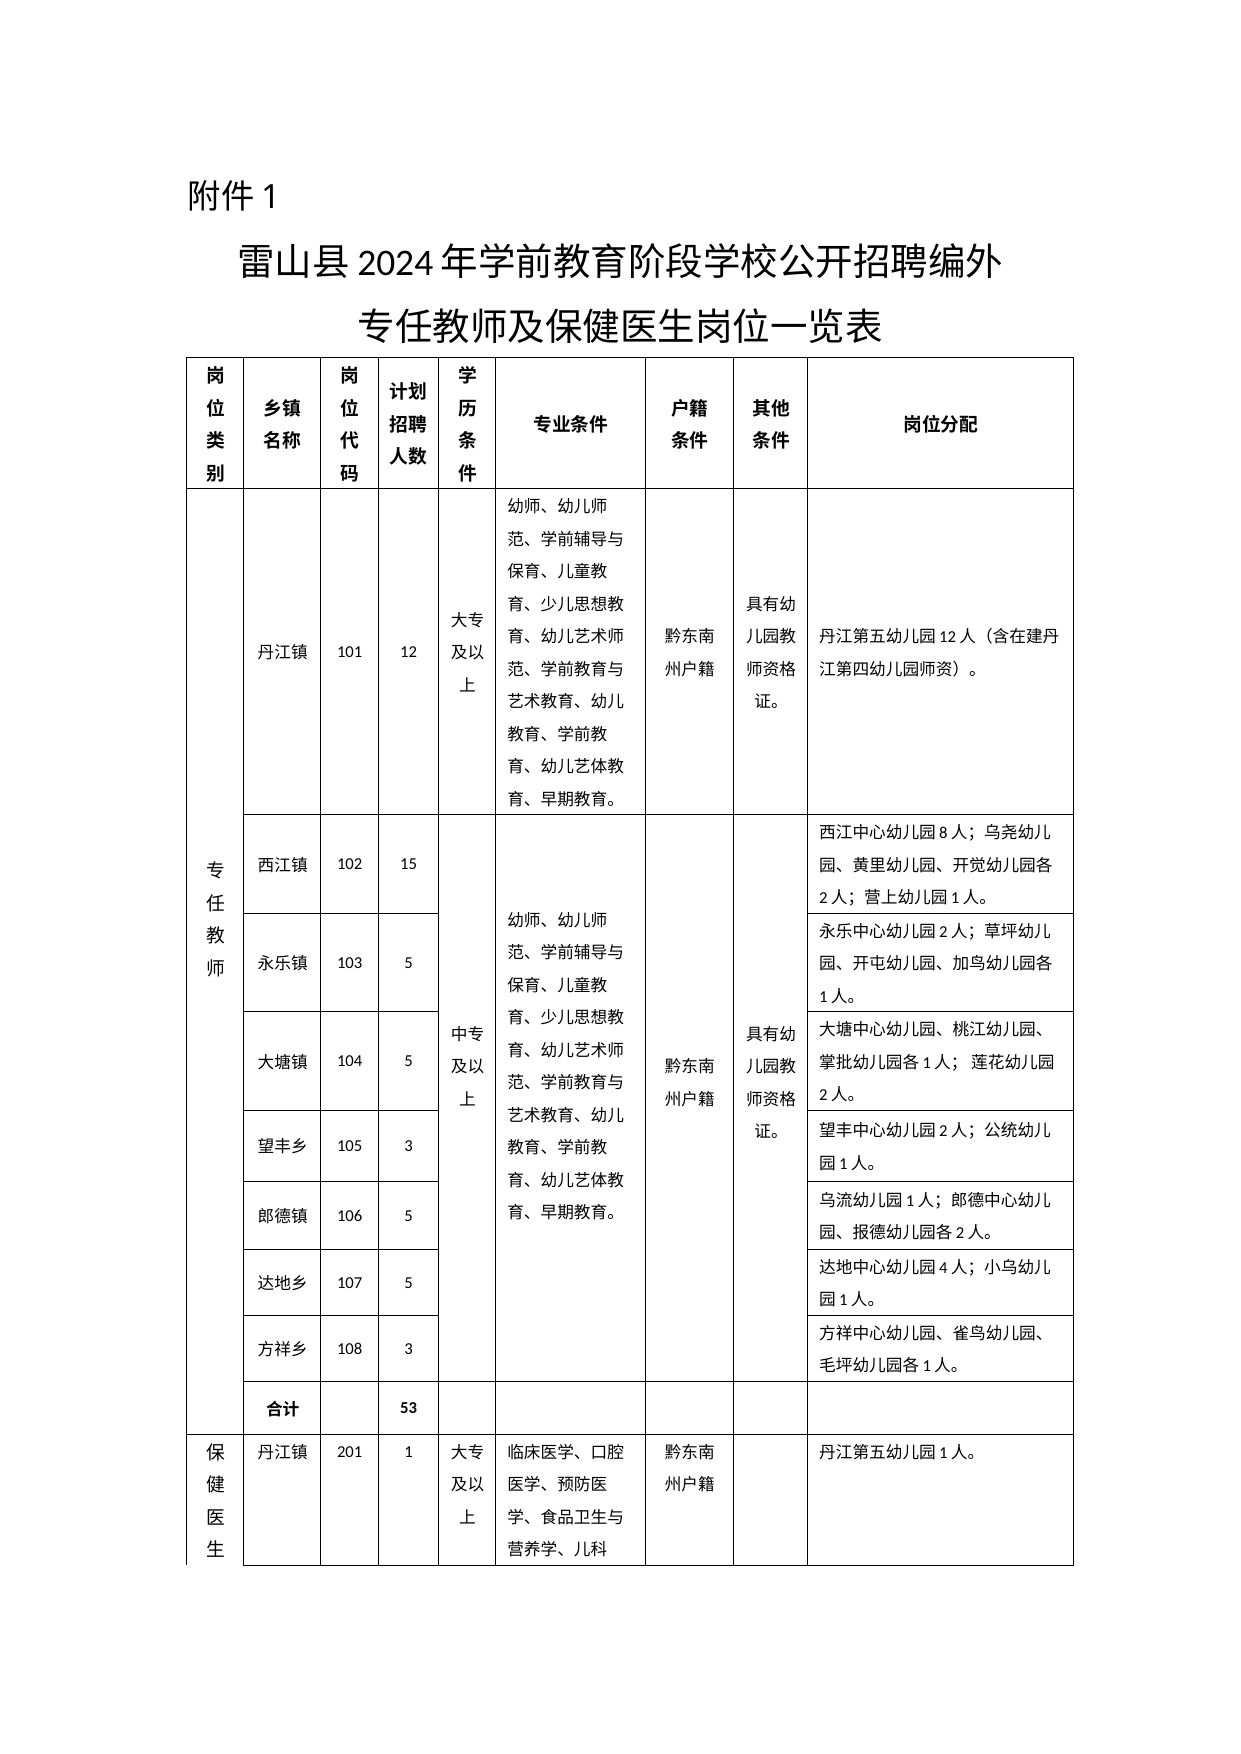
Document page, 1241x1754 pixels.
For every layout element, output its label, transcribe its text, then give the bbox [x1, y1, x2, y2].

table_cell 5 [379, 914, 438, 1011]
table_cell 15 [379, 815, 438, 913]
table_cell 103 [321, 914, 378, 1011]
table_cell [808, 1382, 1073, 1434]
table_cell [321, 1382, 378, 1434]
table_cell 大塘中心幼儿园、桃江幼儿园、掌批幼儿园各1人； 莲花幼儿园2人。 [808, 1012, 1073, 1110]
table_cell 合计 [244, 1382, 320, 1434]
table_header 学历条件 [439, 358, 495, 488]
table_cell 丹江第五幼儿园1人。 [808, 1435, 1073, 1565]
table_cell [646, 1382, 733, 1434]
table_cell 望丰乡 [244, 1111, 320, 1181]
table_cell [187, 1381, 243, 1434]
table_cell 107 [321, 1250, 378, 1314]
table_header 岗位分配 [808, 358, 1073, 488]
table_cell 黔东南州户籍 [646, 1435, 733, 1565]
table_cell 大专及以上 [439, 489, 495, 814]
table_header 岗位类别 [187, 358, 243, 488]
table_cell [496, 1435, 645, 1565]
table_cell 201 [321, 1435, 378, 1565]
table_header 户籍 条件 [646, 358, 733, 488]
table_cell 达地乡 [244, 1250, 320, 1314]
table_cell 105 [321, 1111, 378, 1181]
table_cell 方祥乡 [244, 1316, 320, 1381]
table_cell 3 [379, 1316, 438, 1381]
table_cell [734, 1382, 807, 1434]
table_cell 丹江镇 [244, 489, 320, 814]
table_header 专业条件 [496, 358, 645, 488]
table_cell 丹江镇 [244, 1435, 320, 1565]
text 专任教师及保健医生岗位一览表 [187, 292, 1053, 357]
table_cell 104 [321, 1012, 378, 1110]
table_cell 西江中心幼儿园8人；乌尧幼儿园、黄里幼儿园、开觉幼儿园各2人；营上幼儿园1人。 [808, 815, 1073, 913]
table_cell 望丰中心幼儿园2人；公统幼儿园1人。 [808, 1111, 1073, 1181]
table_cell [734, 1435, 807, 1565]
table_cell 大塘镇 [244, 1012, 320, 1110]
table_cell 106 [321, 1182, 378, 1248]
table_cell 5 [379, 1250, 438, 1314]
table_cell 保健医生 [187, 1435, 243, 1565]
text 雷山县2024年学前教育阶段学校公开招聘编外 [187, 227, 1053, 292]
table_cell 108 [321, 1316, 378, 1381]
table_cell 永乐中心幼儿园2人；草坪幼儿园、开屯幼儿园、加鸟幼儿园各1人。 [808, 914, 1073, 1011]
table_cell 大专及以上 [439, 1435, 495, 1565]
table_header 乡镇名称 [244, 358, 320, 488]
table_cell 101 [321, 489, 378, 814]
table_cell 乌流幼儿园1人；郎德中心幼儿园、报德幼儿园各2人。 [808, 1182, 1073, 1248]
table_cell [439, 1382, 495, 1434]
table_cell 幼师、幼儿师范、学前辅导与保育、儿童教育、少儿思想教育、幼儿艺术师范、学前教育与艺术教育、幼儿教育、学前教育、幼儿艺体教育、早期教育。 [496, 489, 645, 814]
table_cell 1 [379, 1435, 438, 1565]
table_cell 12 [379, 489, 438, 814]
table_header 其他 条件 [734, 358, 807, 488]
table_header 岗位代码 [321, 358, 378, 488]
table_cell 中专及以上 [439, 815, 495, 1381]
table_cell 具有幼儿园教师资格证。 [734, 815, 807, 1381]
table_cell 达地中心幼儿园4人；小乌幼儿园1人。 [808, 1250, 1073, 1314]
table_cell 丹江第五幼儿园12人（含在建丹江第四幼儿园师资）。 [808, 489, 1073, 814]
table_cell [496, 1382, 645, 1434]
table_cell 黔东南州户籍 [646, 489, 733, 814]
table_header 计划招聘人数 [379, 358, 438, 488]
table_cell 西江镇 [244, 815, 320, 913]
table_cell 具有幼儿园教师资格证。 [734, 489, 807, 814]
table_cell 郎德镇 [244, 1182, 320, 1248]
table_cell 53 [379, 1382, 438, 1434]
table_cell 5 [379, 1182, 438, 1248]
table_cell 幼师、幼儿师范、学前辅导与保育、儿童教育、少儿思想教育、幼儿艺术师范、学前教育与艺术教育、幼儿教育、学前教育、幼儿艺体教育、早期教育。 [496, 815, 645, 1381]
table_cell 专任教师 [187, 489, 243, 1381]
table_cell 永乐镇 [244, 914, 320, 1011]
table_cell 3 [379, 1111, 438, 1181]
text 附件1 [187, 162, 1053, 227]
table_cell 黔东南州户籍 [646, 815, 733, 1381]
table_cell 102 [321, 815, 378, 913]
table_cell 5 [379, 1012, 438, 1110]
table_cell 方祥中心幼儿园、雀鸟幼儿园、毛坪幼儿园各1人。 [808, 1316, 1073, 1381]
